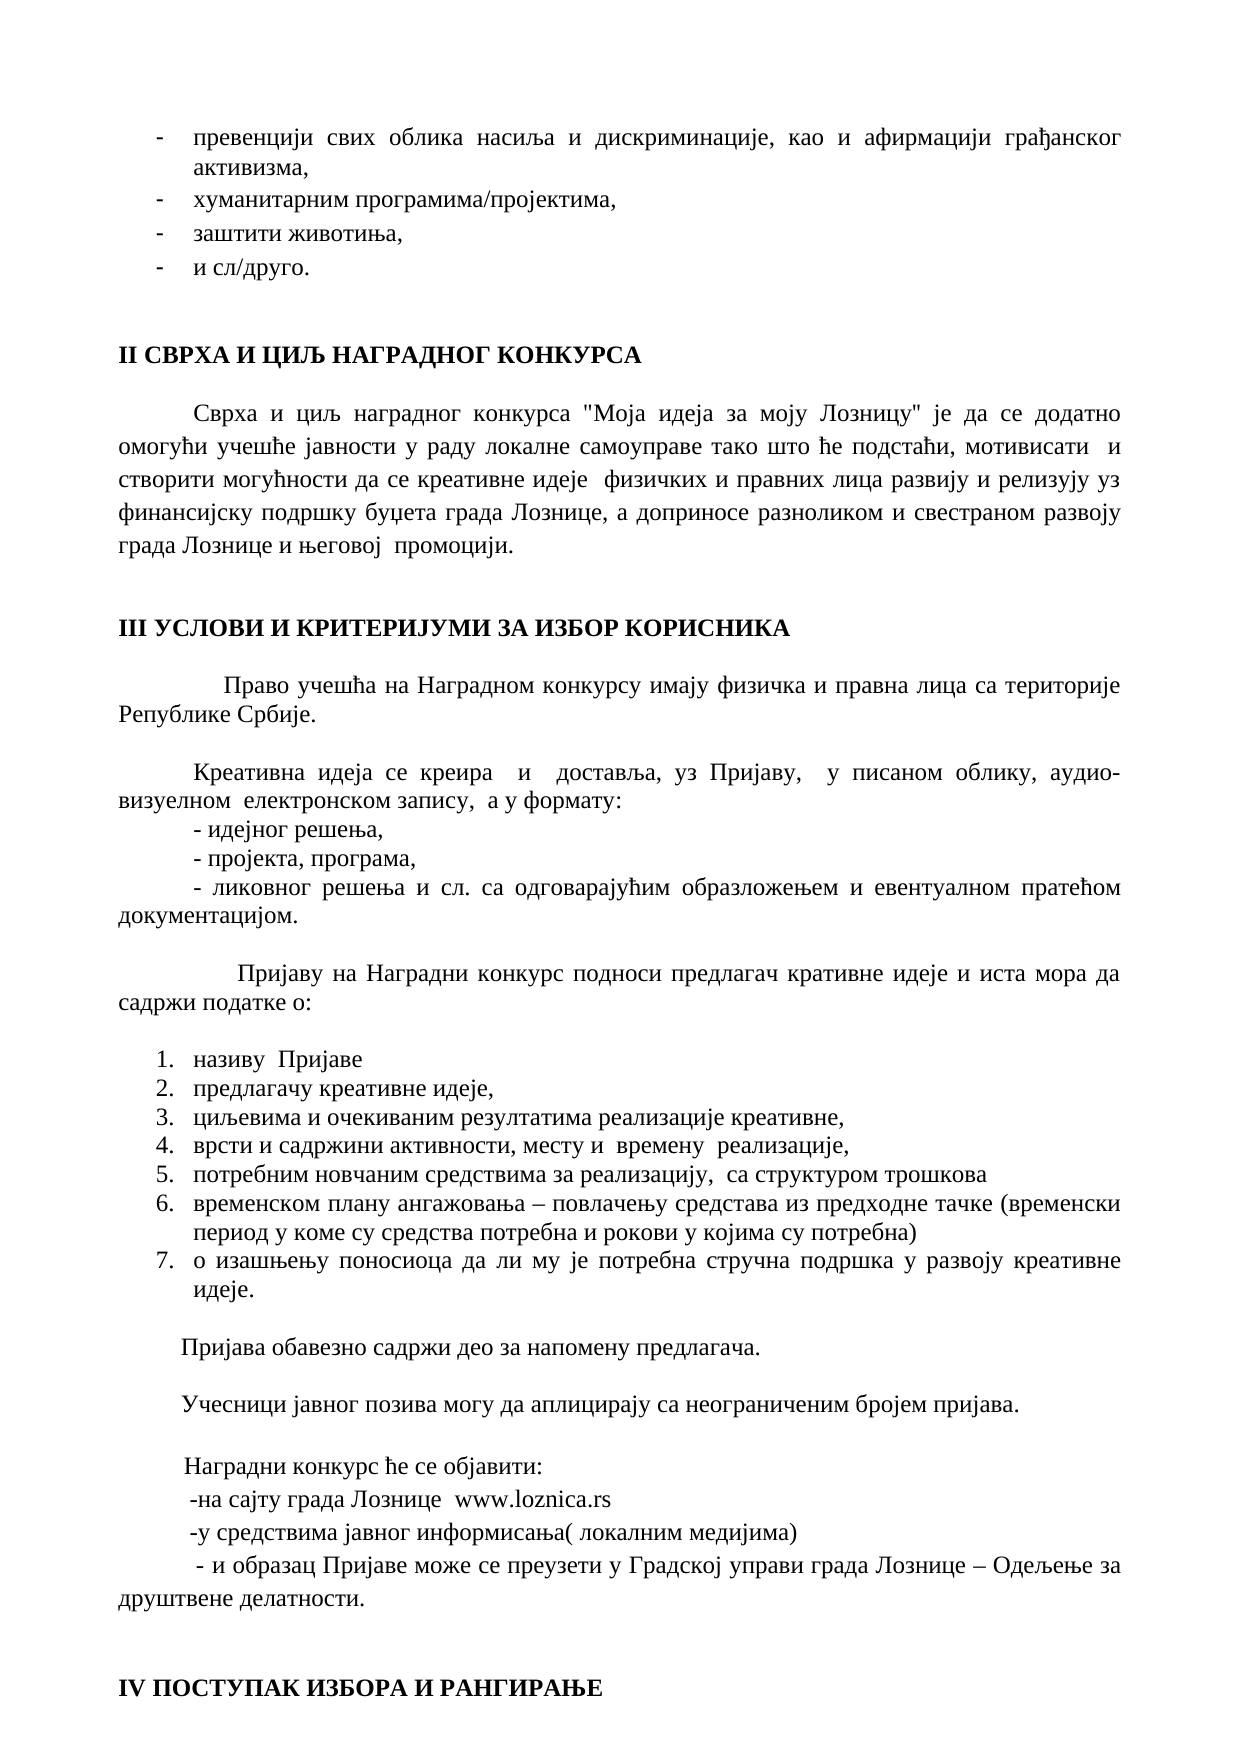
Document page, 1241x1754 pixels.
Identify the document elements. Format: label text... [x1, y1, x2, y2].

text -на сајту града Лознице www.loznica.rs [118, 1484, 1124, 1513]
list називу Пријаве [156, 1044, 1122, 1073]
text II СВРХА И ЦИЉ НАГРАДНОГ КОНКУРСА [118, 341, 1122, 369]
list циљевима и очекиваним резултатима реализације креативне, [156, 1102, 1122, 1130]
text Пријава обавезно садржи део за напомену предлагача. [118, 1332, 1122, 1360]
list временском плану ангажовања – повлачењу средстава из предходне тачке (временски период у коме су средства потребна и рокови у којима су потребна) [156, 1188, 1122, 1245]
text - идејног решења, [118, 814, 1122, 843]
text Право учешћа на Наградном конкурсу имају физичка и правна лица са територије Републике Србије. [118, 670, 1122, 728]
text Креативна идеја се креира и доставља, уз Пријаву, у писаном облику, аудио-визуелном електронском запису, а у формату: [118, 757, 1122, 814]
list потребним новчаним средствима за реализацију, са структуром трошкова [156, 1159, 1122, 1188]
text Сврха и циљ наградног конкурса ''Моја идеја за моју Лозницу'' је да се додатно омогући учешће јавности у раду локалне самоуправе тако што ће подстаћи, мотивисати и створити могућности да се креативне идеје физичких и правних лица развију и релизују уз финансијску подршку буџета града Лознице, а доприносе разноликом и свестраном развоју града Лознице и његовој промоцији. [118, 398, 1122, 559]
list превенцији свих облика насиља и дискриминације, као и афирмацији грађанског активизма, [156, 118, 1122, 181]
text IV ПОСТУПАК ИЗБОРА И РАНГИРАЊЕ [118, 1673, 1122, 1701]
text - пројекта, програма, [118, 843, 1122, 872]
text - и образац Пријаве може се преузети у Градској управи града Лознице – Одељење за друштвене делатности. [118, 1550, 1122, 1612]
list хуманитарним програмима/пројектима, [156, 181, 1122, 215]
list о изашњењу поносиоца да ли му је потребна стручна подршка у развоју креативне идеје. [156, 1245, 1122, 1303]
list предлагачу креативне идеје, [156, 1073, 1122, 1102]
text Наградни конкурс ће се објавити: [118, 1451, 1124, 1479]
text - ликовног решења и сл. са одговарајућим образложењем и евентуалном пратећом документацијом. [118, 872, 1122, 929]
text Учесници јавног позива могу да аплицирају са неограниченим бројем пријава. [118, 1389, 1122, 1418]
list заштити животиња, [156, 215, 1122, 249]
text III УСЛОВИ И КРИТЕРИЈУМИ ЗА ИЗБОР КОРИСНИКА [118, 613, 1122, 642]
list и сл/друго. [156, 249, 1122, 283]
text Пријаву на Наградни конкурс подноси предлагач кративне идеје и иста мора да садржи податке о: [118, 958, 1122, 1015]
text -у средствима јавног информисања( локалним медијима) [118, 1517, 1124, 1546]
list врсти и садржини активности, месту и времену реализације, [156, 1130, 1122, 1159]
